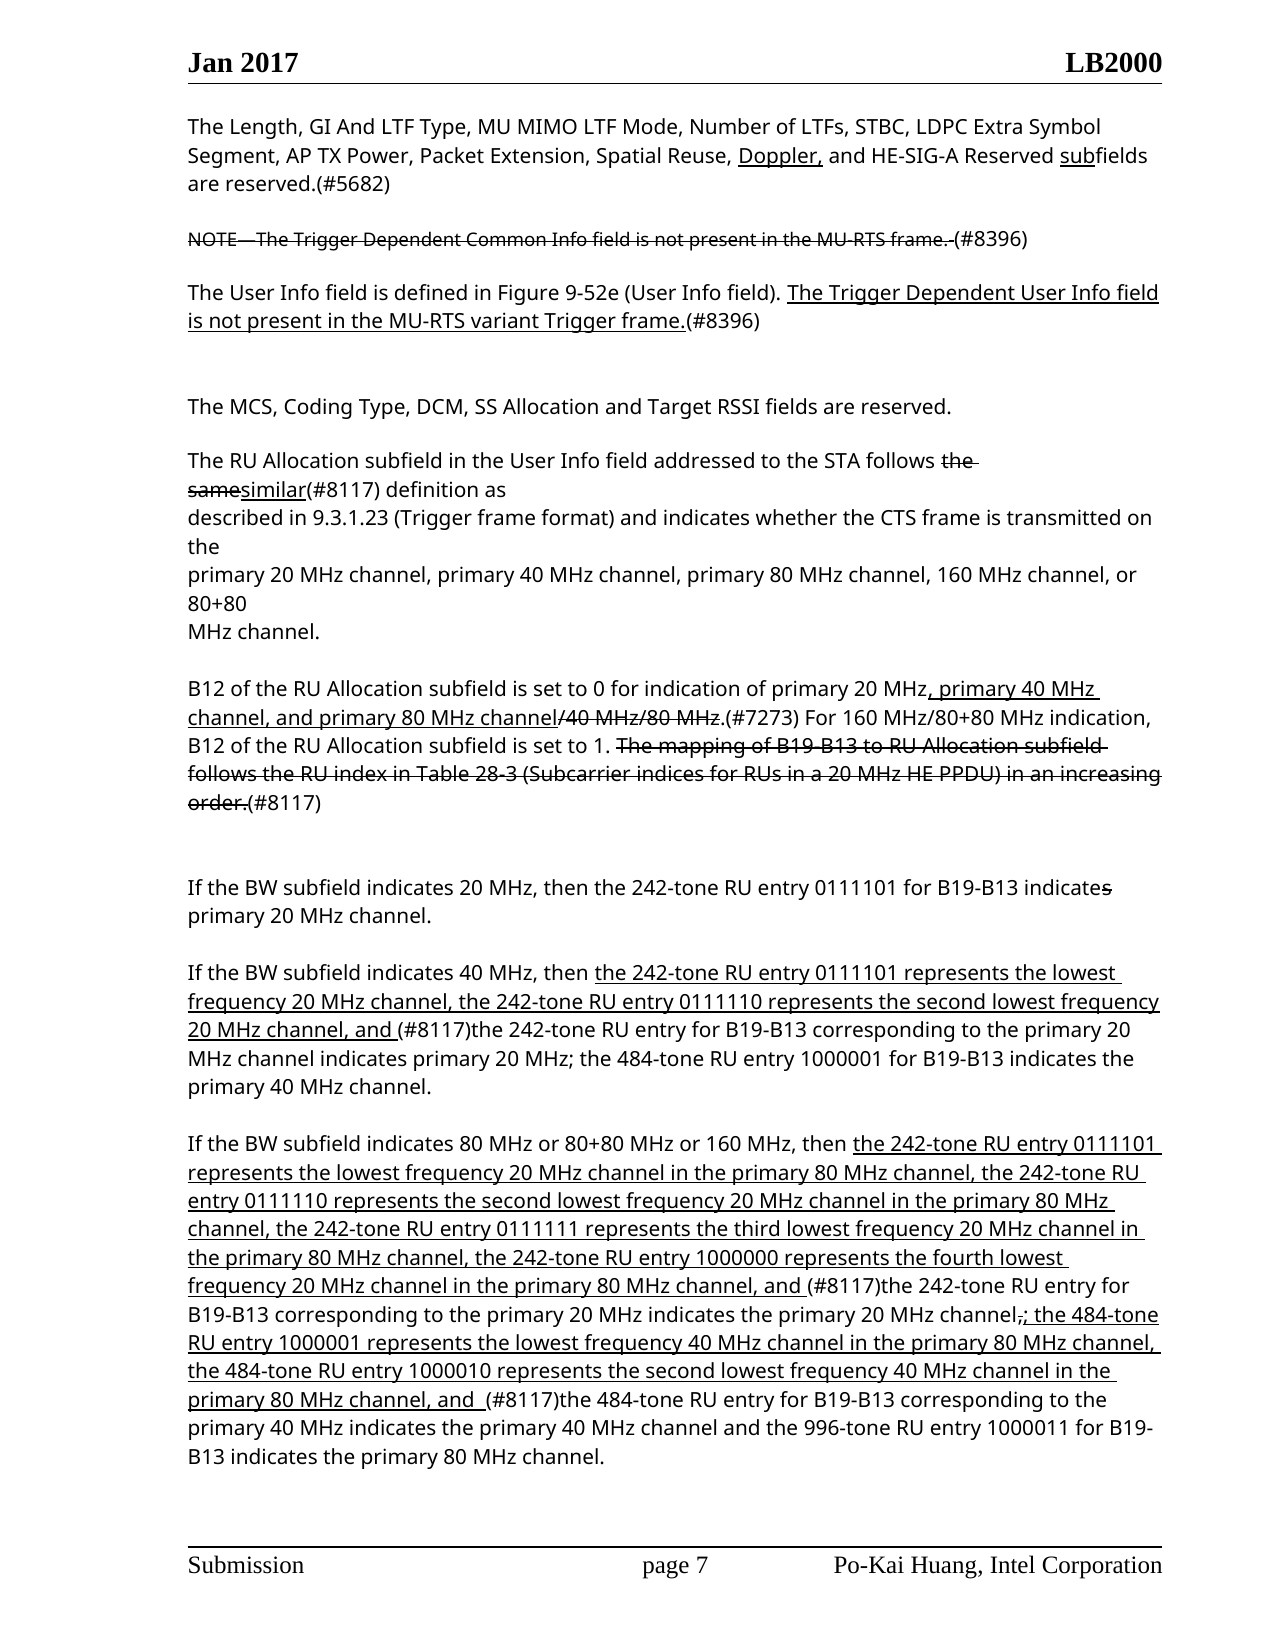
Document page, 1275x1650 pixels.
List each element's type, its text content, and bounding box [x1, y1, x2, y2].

text If the BW subfield indicates 80 MHz or 80+80 MHz or 160 MHz, then the 242-tone RU entry 0111101 represents the lowest frequency 20 MHz channel in the primary 80 MHz channel, the 242-tone RU entry 0111110 represents the second lowest frequency 20 MHz channel in the primary 80 MHz channel, the 242-tone RU entry 0111111 represents the third lowest frequency 20 MHz channel in the primary 80 MHz channel, the 242-tone RU entry 1000000 represents the fourth lowest frequency 20 MHz channel in the primary 80 MHz channel, and (#8117)the 242-tone RU entry for B19-B13 corresponding to the primary 20 MHz indicates the primary 20 MHz channel,; the 484-tone RU entry 1000001 represents the lowest frequency 40 MHz channel in the primary 80 MHz channel, the 484-tone RU entry 1000010 represents the second lowest frequency 40 MHz channel in the primary 80 MHz channel, and (#8117)the 484-tone RU entry for B19-B13 corresponding to the primary 40 MHz indicates the primary 40 MHz channel and the 996-tone RU entry 1000011 for B19-B13 indicates the primary 80 MHz channel. [187, 1101, 1162, 1470]
text The RU Allocation subfield in the User Info field addressed to the STA follows the samesimilar(#8117) definition as described in 9.3.1.23 (Trigger frame format) and indicates whether the CTS frame is transmitted on the primary 20 MHz channel, primary 40 MHz channel, primary 80 MHz channel, 160 MHz channel, or 80+80 MHz channel. [187, 447, 1162, 646]
text The User Info field is defined in Figure 9-52e (User Info field). The Trigger Dependent User Info field is not present in the MU-RTS variant Trigger frame.(#8396) [187, 253, 1162, 335]
text The Length, GI And LTF Type, MU MIMO LTF Mode, Number of LTFs, STBC, LDPC Extra Symbol Segment, AP TX Power, Packet Extension, Spatial Reuse, Doppler, and HE-SIG-A Reserved subfields are reserved.(#5682) [187, 112, 1162, 224]
text B12 of the RU Allocation subfield is set to 0 for indication of primary 20 MHz, primary 40 MHz channel, and primary 80 MHz channel/40 MHz/80 MHz.(#7273) For 160 MHz/80+80 MHz indication, B12 of the RU Allocation subfield is set to 1. The mapping of B19-B13 to RU Allocation subfield follows the RU index in Table 28-3 (Subcarrier indices for RUs in a 20 MHz HE PPDU) in an increasing order.(#8117) [187, 646, 1162, 776]
text The MCS, Coding Type, DCM, SS Allocation and Target RSSI fields are reserved. [187, 363, 1162, 447]
text NOTE—The Trigger Dependent Common Info field is not present in the MU-RTS frame. (#8396) [187, 224, 1162, 253]
text If the BW subfield indicates 20 MHz, then the 242-tone RU entry 0111101 for B19-B13 indicates primary 20 MHz channel. [187, 873, 1162, 930]
text If the BW subfield indicates 40 MHz, then the 242-tone RU entry 0111101 represents the lowest frequency 20 MHz channel, the 242-tone RU entry 0111110 represents the second lowest frequency 20 MHz channel, and (#8117)the 242-tone RU entry for B19-B13 corresponding to the primary 20 MHz channel indicates primary 20 MHz; the 484-tone RU entry 1000001 for B19-B13 indicates the primary 40 MHz channel. [187, 958, 1162, 1101]
text B12 of the RU Allocation subfield is set to 0 for indication of primary 20 MHz, primary 40 MHz channel, and primary 80 MHz channel/40 MHz/80 MHz.(#7273) For 160 MHz/80+80 MHz indication, B12 of the RU Allocation subfield is set to 1. The mapping of B19-B13 to RU Allocation subfield follows the RU index in Table 28-3 (Subcarrier indices for RUs in a 20 MHz HE PPDU) in an increasing order.(#8117) [187, 777, 1162, 816]
